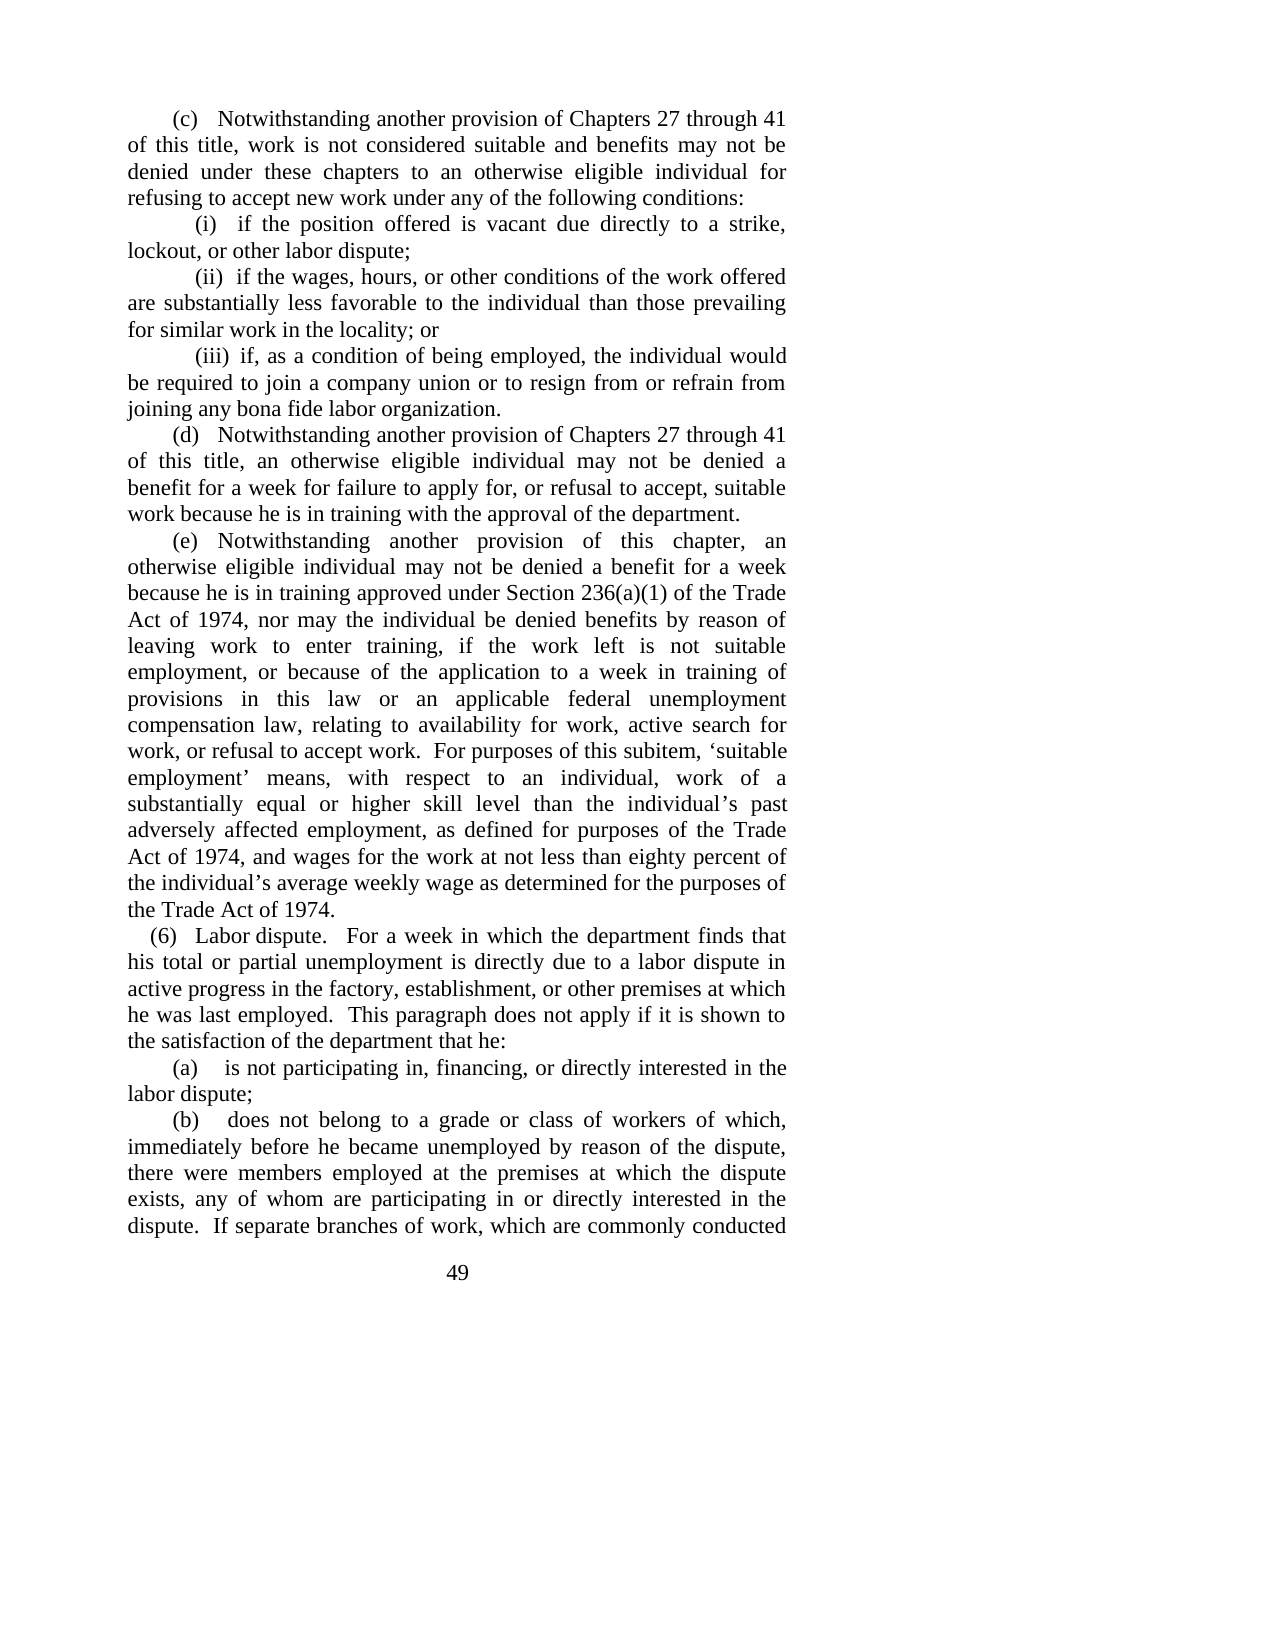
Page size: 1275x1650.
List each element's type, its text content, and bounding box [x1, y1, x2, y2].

text (i) if the position offered is vacant due directly to a strike, lockout, or other labor dispute; [127, 210, 787, 263]
text (a) is not participating in, financing, or directly interested in the labor dispute; [127, 1054, 787, 1106]
text (e) Notwithstanding another provision of this chapter, an otherwise eligible individual may not be denied a benefit for a week because he is in training approved under Section 236(a)(1) of the Trade Act of 1974, nor may the individual be denied benefits by reason of leaving work to enter training, if the work left is not suitable employment, or because of the application to a week in training of provisions in this law or an applicable federal unemployment compensation law, relating to availability for work, active search for work, or refusal to accept work. For purposes of this subitem, ‘suitable employment’ means, with respect to an individual, work of a substantially equal or higher skill level than the individual’s past adversely affected employment, as defined for purposes of the Trade Act of 1974, and wages for the work at not less than eighty percent of the individual’s average weekly wage as determined for the purposes of the Trade Act of 1974. [127, 527, 787, 922]
text (6) Labor dispute. For a week in which the department finds that his total or partial unemployment is directly due to a labor dispute in active progress in the factory, establishment, or other premises at which he was last employed. This paragraph does not apply if it is shown to the satisfaction of the department that he: [127, 922, 787, 1054]
text (c) Notwithstanding another provision of Chapters 27 through 41 of this title, work is not considered suitable and benefits may not be denied under these chapters to an otherwise eligible individual for refusing to accept new work under any of the following conditions: [127, 105, 787, 210]
text (d) Notwithstanding another provision of Chapters 27 through 41 of this title, an otherwise eligible individual may not be denied a benefit for a week for failure to apply for, or refusal to accept, suitable work because he is in training with the approval of the department. [127, 421, 787, 527]
text (ii) if the wages, hours, or other conditions of the work offered are substantially less favorable to the individual than those prevailing for similar work in the locality; or [127, 263, 787, 342]
text (iii) if, as a condition of being employed, the individual would be required to join a company union or to resign from or refrain from joining any bona fide labor organization. [127, 342, 787, 421]
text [127, 1106, 787, 1238]
